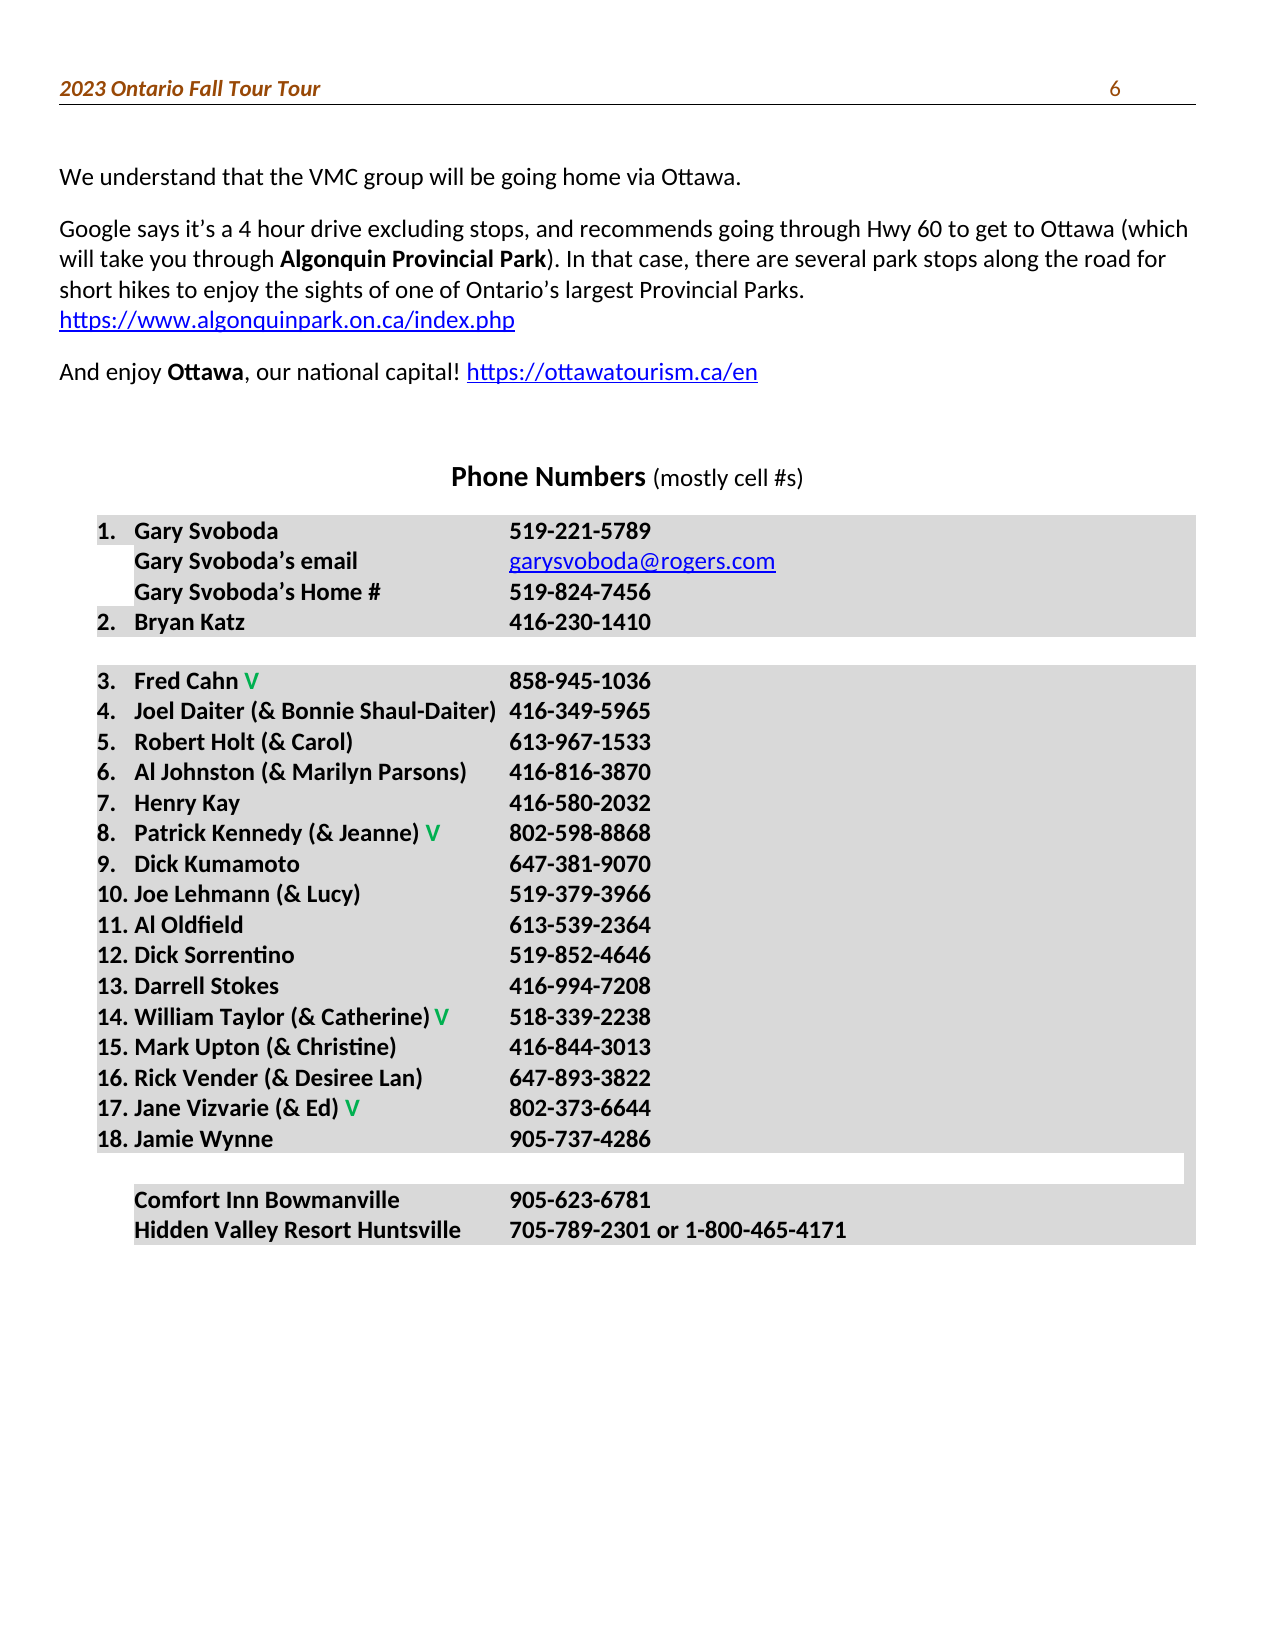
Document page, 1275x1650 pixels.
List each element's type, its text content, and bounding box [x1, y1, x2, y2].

list Bryan Katz 416-230-1410 [97, 606, 1196, 637]
list Mark Upton (& Christine) 416-844-3013 [97, 1031, 1196, 1062]
text And enjoy Ottawa, our national capital! https://ottawatourism.ca/en [59, 356, 1196, 386]
list Robert Holt (& Carol) 613-967-1533 [97, 726, 1196, 757]
text We understand that the VMC group will be going home via Ottawa. [59, 161, 1196, 192]
list Gary Svoboda 519-221-5789 [97, 515, 1196, 545]
list Al Oldfield 613-539-2364 [97, 909, 1196, 940]
list Gary Svoboda’s email garysvoboda@rogers.com [134, 545, 1196, 576]
list Fred Cahn V 858-945-1036 [97, 665, 1196, 696]
list Joe Lehmann (& Lucy) 519-379-3966 [97, 879, 1196, 909]
list Al Johnston (& Marilyn Parsons) 416-816-3870 [97, 757, 1196, 787]
text Phone Numbers (mostly cell #s) [59, 458, 1196, 494]
list William Taylor (& Catherine) V 518-339-2238 [97, 1001, 1196, 1031]
list Patrick Kennedy (& Jeanne) V 802-598-8868 [97, 818, 1196, 848]
list Jamie Wynne 905-737-4286 [97, 1123, 1196, 1153]
list Hidden Valley Resort Huntsville 705-789-2301 or 1-800-465-4171 [134, 1214, 1196, 1245]
text Google says it’s a 4 hour drive excluding stops, and recommends going through Hwy 60 to get to Ottawa (which will take you through Algonquin Provincial Park). In that case, there are several park stops along the road for short hikes to enjoy the sights of one of Ontario’s largest Provincial Parks. https://www.algonquinpark.on.ca/index.php [59, 213, 1196, 335]
list Joel Daiter (& Bonnie Shaul-Daiter) 416-349-5965 [97, 696, 1196, 726]
list Rick Vender (& Desiree Lan) 647-893-3822 [97, 1062, 1196, 1092]
list Comfort Inn Bowmanville 905-623-6781 [134, 1184, 1196, 1214]
list Henry Kay 416-580-2032 [97, 787, 1196, 818]
list Darrell Stokes 416-994-7208 [97, 970, 1196, 1001]
list Dick Sorrentino 519-852-4646 [97, 940, 1196, 970]
list Dick Kumamoto 647-381-9070 [97, 848, 1196, 879]
list Gary Svoboda’s Home # 519-824-7456 [134, 576, 1196, 606]
list Jane Vizvarie (& Ed) V 802-373-6644 [97, 1092, 1196, 1123]
